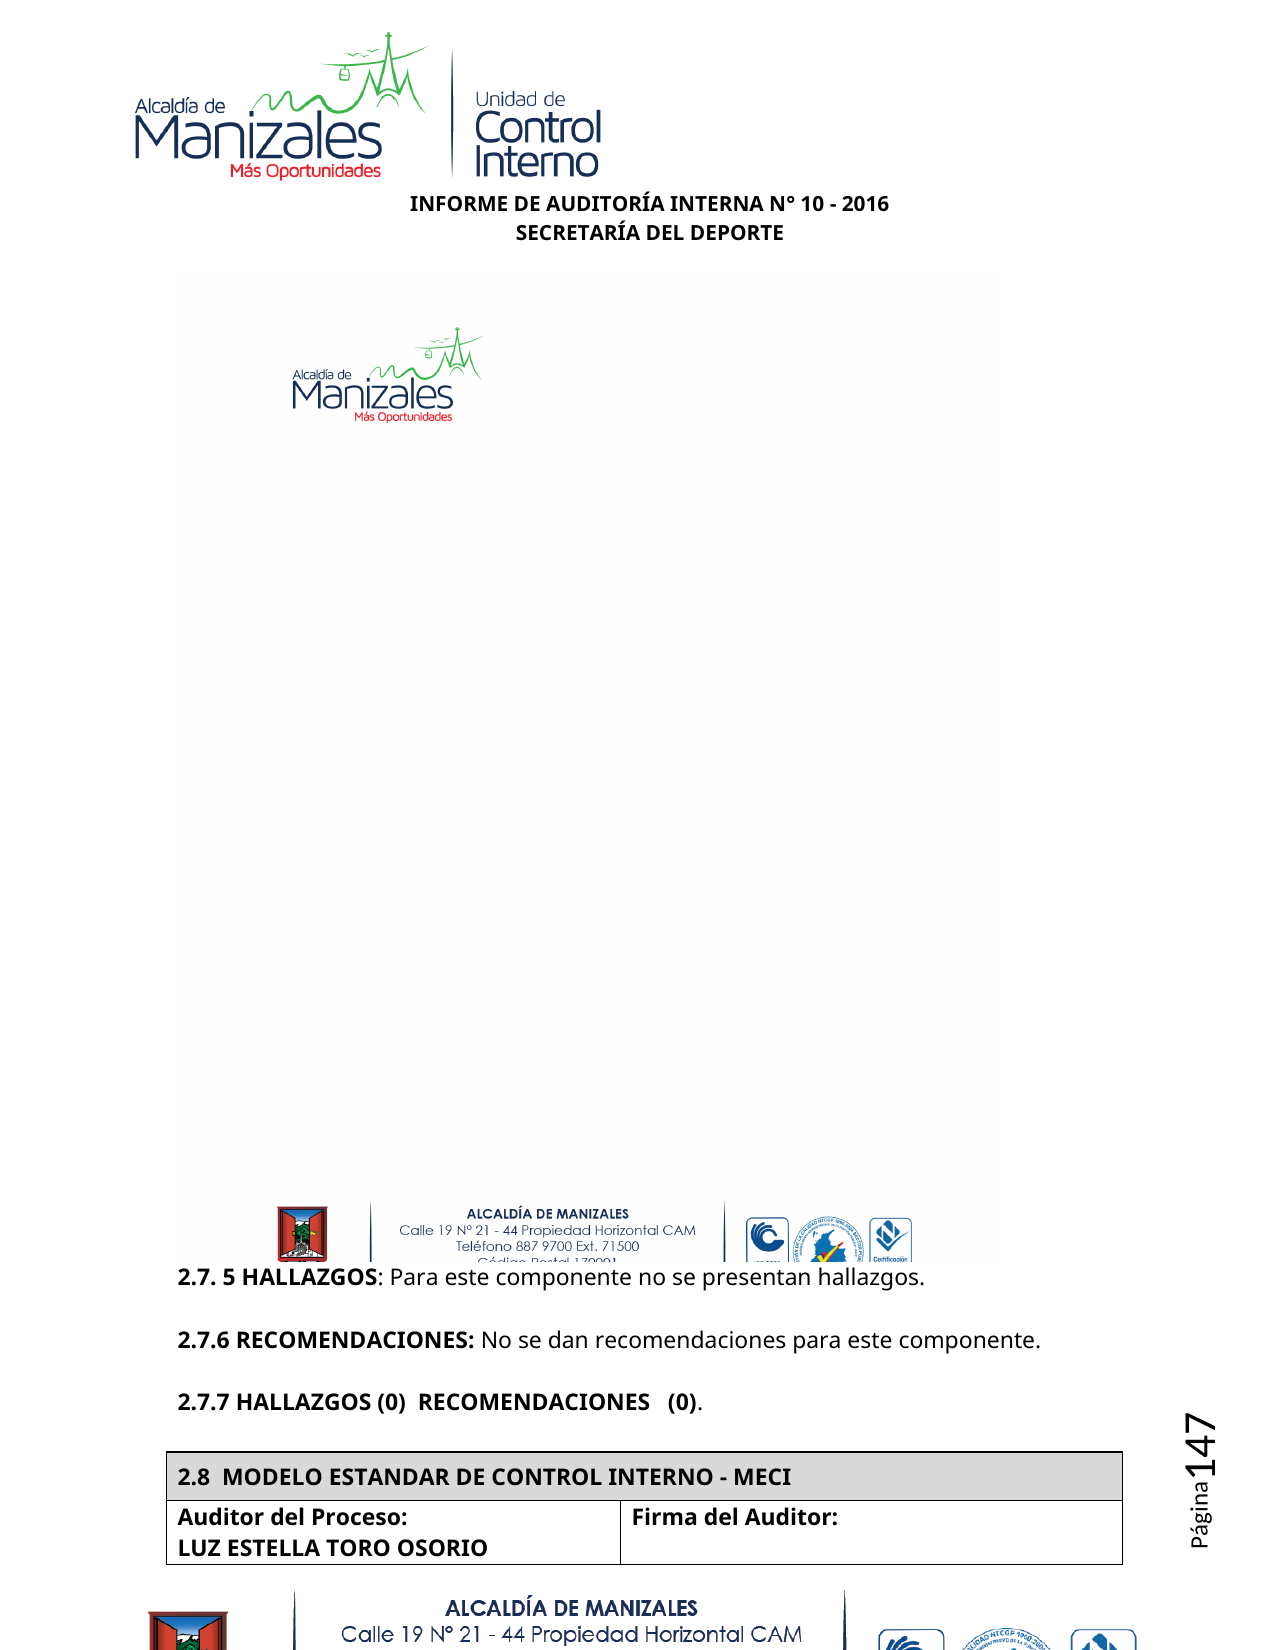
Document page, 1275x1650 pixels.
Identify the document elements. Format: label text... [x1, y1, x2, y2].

table_cell Firma del Auditor: [621, 1501, 1122, 1563]
picture [0, 0, 1227, 1293]
text 2.7.7 HALLAZGOS (0) RECOMENDACIONES (0). [177, 1386, 1122, 1417]
picture [0, 1579, 1275, 1650]
text 2.7. 5 HALLAZGOS: Para este componente no se presentan hallazgos. [177, 1261, 1122, 1292]
table_cell Auditor del Proceso: LUZ ESTELLA TORO OSORIO [167, 1501, 620, 1563]
table_header 2.8 MODELO ESTANDAR DE CONTROL INTERNO - MECI [167, 1453, 1122, 1500]
text 2.7.6 RECOMENDACIONES: No se dan recomendaciones para este componente. [177, 1323, 1122, 1355]
